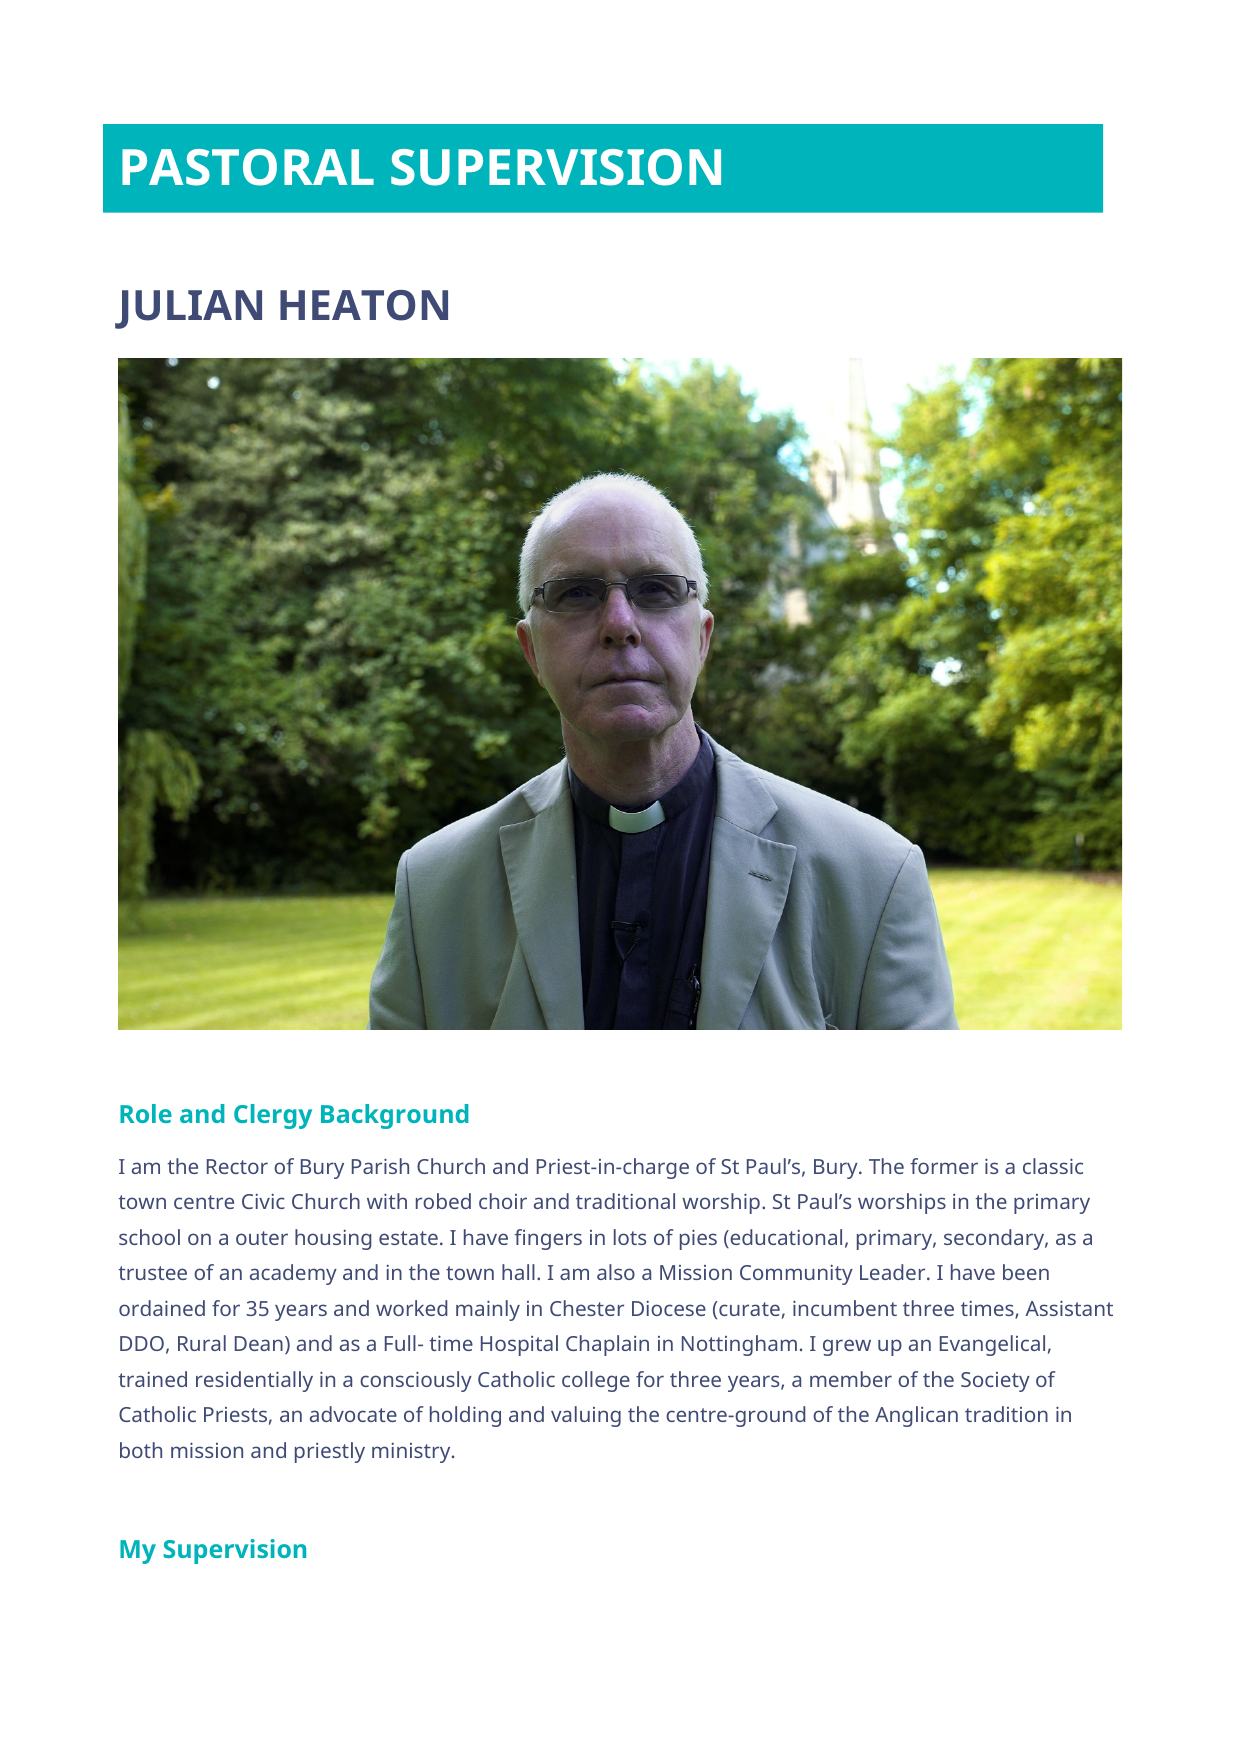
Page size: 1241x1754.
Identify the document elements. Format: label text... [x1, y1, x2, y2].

text My Supervision [118, 1532, 1122, 1566]
picture [118, 358, 1123, 1030]
text I am the Rector of Bury Parish Church and Priest-in-charge of St Paul’s, Bury. The former is a classic town centre Civic Church with robed choir and traditional worship. St Paul’s worships in the primary school on a outer housing estate. I have fingers in lots of pies (educational, primary, secondary, as a trustee of an academy and in the town hall. I am also a Mission Community Leader. I have been ordained for 35 years and worked mainly in Chester Diocese (curate, incumbent three times, Assistant DDO, Rural Dean) and as a Full- time Hospital Chaplain in Nottingham. I grew up an Evangelical, trained residentially in a consciously Catholic college for three years, a member of the Society of Catholic Priests, an advocate of holding and valuing the centre-ground of the Anglican tradition in both mission and priestly ministry. [118, 1152, 1122, 1464]
text Role and Clergy Background [118, 1097, 1122, 1131]
text JuliAn Heaton [118, 275, 1122, 332]
